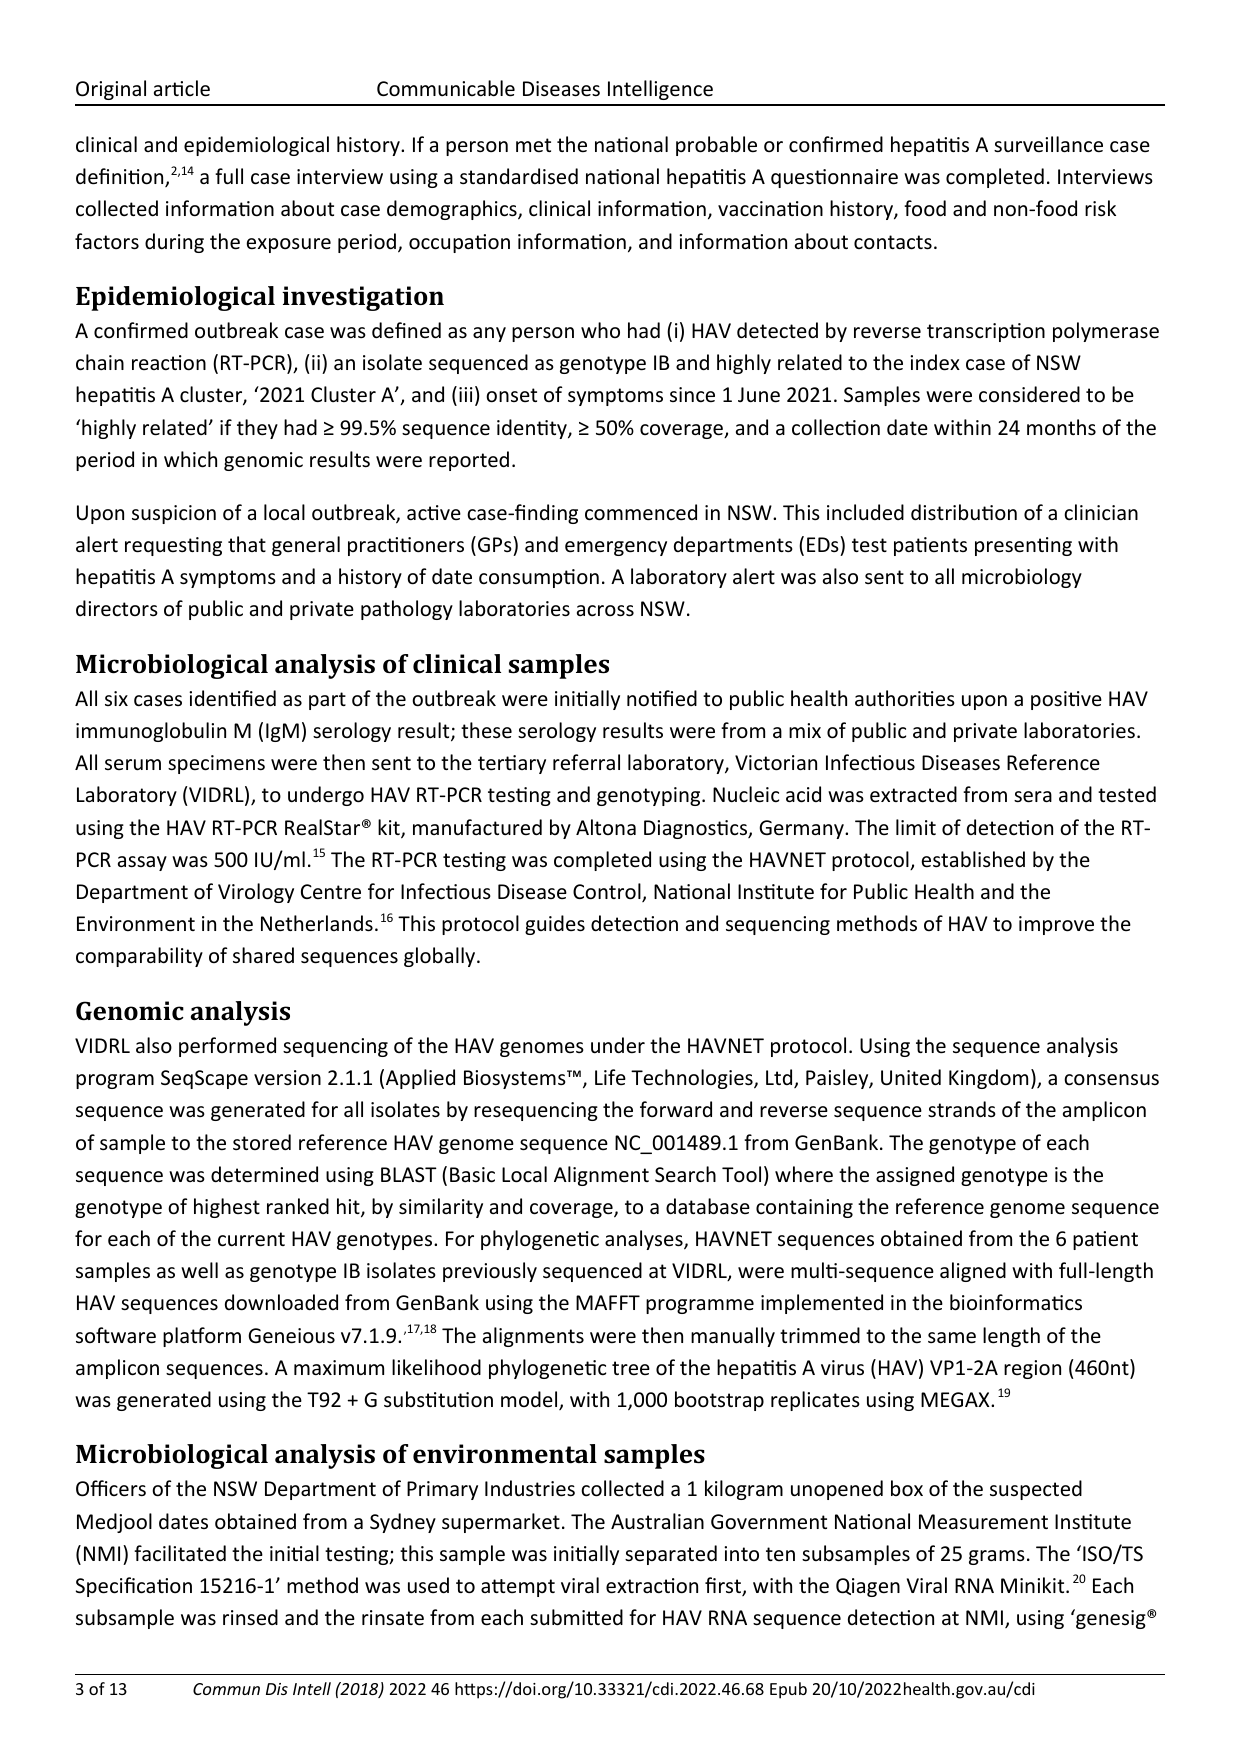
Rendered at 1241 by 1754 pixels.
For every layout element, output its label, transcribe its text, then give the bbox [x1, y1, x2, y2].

subtitle Microbiological analysis of environmental samples [75, 1438, 1165, 1470]
subtitle Microbiological analysis of clinical samples [75, 648, 1165, 679]
text VIDRL also performed sequencing of the HAV genomes under the HAVNET protocol. Using the sequence analysis program SeqScape version 2.1.1 (Applied Biosystems™, Life Technologies, Ltd, Paisley, United Kingdom), a consensus sequence was generated for all isolates by resequencing the forward and reverse sequence strands of the amplicon of sample to the stored reference HAV genome sequence NC_001489.1 from GenBank. The genotype of each sequence was determined using BLAST (Basic Local Alignment Search Tool) where the assigned genotype is the genotype of highest ranked hit, by similarity and coverage, to a database containing the reference genome sequence for each of the current HAV genotypes. For phylogenetic analyses, HAVNET sequences obtained from the 6 patient samples as well as genotype IB isolates previously sequenced at VIDRL, were multi-sequence aligned with full-length HAV sequences downloaded from GenBank using the MAFFT programme implemented in the bioinformatics software platform Geneious v7.1.9.,17,18 The alignments were then manually trimmed to the same length of the amplicon sequences. A maximum likelihood phylogenetic tree of the hepatitis A virus (HAV) VP1-2A region (460nt) was generated using the T92 + G substitution model, with 1,000 bootstrap replicates using MEGAX.19 [75, 1031, 1165, 1413]
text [75, 1474, 1165, 1631]
subtitle Genomic analysis [75, 994, 1165, 1026]
text All six cases identified as part of the outbreak were initially notified to public health authorities upon a positive HAV immunoglobulin M (IgM) serology result; these serology results were from a mix of public and private laboratories. All serum specimens were then sent to the tertiary referral laboratory, Victorian Infectious Diseases Reference Laboratory (VIDRL), to undergo HAV RT-PCR testing and genotyping. Nucleic acid was extracted from sera and tested using the HAV RT-PCR RealStar® kit, manufactured by Altona Diagnostics, Germany. The limit of detection of the RT-PCR assay was 500 IU/ml.15 The RT-PCR testing was completed using the HAVNET protocol, established by the Department of Virology Centre for Infectious Disease Control, National Institute for Public Health and the Environment in the Netherlands.16 This protocol guides detection and sequencing methods of HAV to improve the comparability of shared sequences globally. [75, 684, 1165, 969]
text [75, 130, 1165, 255]
text A confirmed outbreak case was defined as any person who had (i) HAV detected by reverse transcription polymerase chain reaction (RT-PCR), (ii) an isolate sequenced as genotype IB and highly related to the index case of NSW hepatitis A cluster, ‘2021 Cluster A’, and (iii) onset of symptoms since 1 June 2021. Samples were considered to be ‘highly related’ if they had ≥ 99.5% sequence identity, ≥ 50% coverage, and a collection date within 24 months of the period in which genomic results were reported. [75, 316, 1165, 473]
subtitle Epidemiological investigation [75, 280, 1165, 312]
text Upon suspicion of a local outbreak, active case-finding commenced in NSW. This included distribution of a clinician alert requesting that general practitioners (GPs) and emergency departments (EDs) test patients presenting with hepatitis A symptoms and a history of date consumption. A laboratory alert was also sent to all microbiology directors of public and private pathology laboratories across NSW. [75, 498, 1165, 623]
